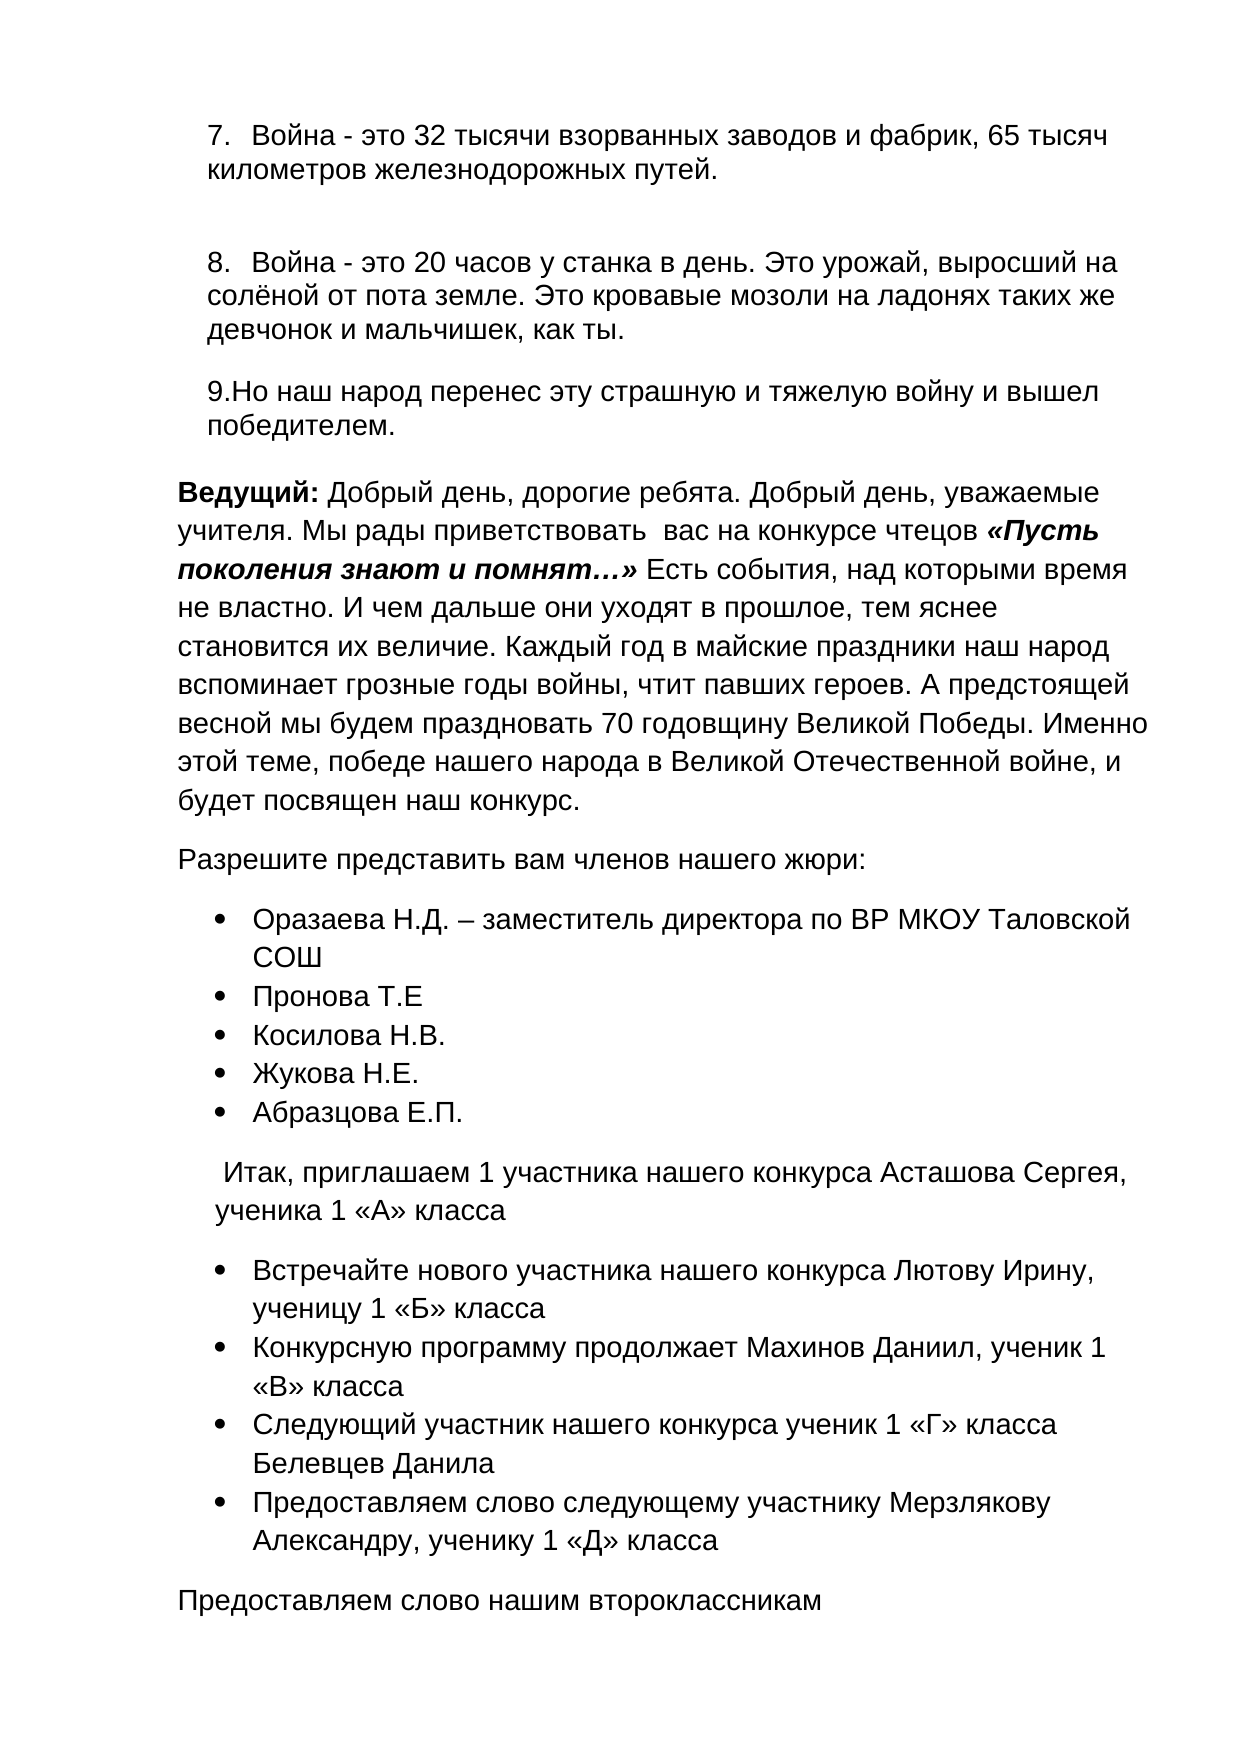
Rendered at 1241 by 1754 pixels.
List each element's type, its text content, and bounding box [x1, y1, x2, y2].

list Встречайте нового участника нашего конкурса Лютову Ирину, ученицу 1 «Б» класса [215, 1253, 1152, 1325]
list Жукова Н.Е. [215, 1056, 1152, 1090]
list Конкурсную программу продолжает Махинов Даниил, ученик 1 «В» класса [215, 1330, 1152, 1402]
text 9.Но наш народ перенес эту страшную и тяжелую войну и вышел победителем. [207, 374, 1152, 441]
text Ведущий: Добрый день, дорогие ребята. Добрый день, уважаемые учителя. Мы рады приветствовать вас на конкурсе чтецов «Пусть поколения знают и помнят…» Есть события, над которыми время не властно. И чем дальше они уходят в прошлое, тем яснее становится их величие. Каждый год в майские праздники наш народ вспоминает грозные годы войны, чтит павших героев. А предстоящей весной мы будем праздновать 70 годовщину Великой Победы. Именно этой теме, победе нашего народа в Великой Отечественной войне, и будет посвящен наш конкурс. [177, 474, 1152, 816]
list Оразаева Н.Д. – заместитель директора по ВР МКОУ Таловской СОШ [215, 902, 1152, 974]
list Война - это 32 тысячи взорванных заводов и фабрик, 65 тысяч километров железнодорожных путей. [207, 118, 1152, 185]
list Следующий участник нашего конкурса ученик 1 «Г» класса Белевцев Данила [215, 1407, 1152, 1479]
text Предоставляем слово нашим второклассникам [177, 1583, 1152, 1616]
list Абразцова Е.П. [215, 1095, 1152, 1129]
list Предоставляем слово следующему участнику Мерзлякову Александру, ученику 1 «Д» класса [215, 1484, 1152, 1557]
list Пронова Т.Е [215, 979, 1152, 1013]
list Война - это 20 часов у станка в день. Это урожай, выросший на солёной от пота земле. Это кровавые мозоли на ладонях таких же девчонок и мальчишек, как ты. [207, 244, 1152, 345]
list Косилова Н.В. [215, 1018, 1152, 1051]
text Разрешите представить вам членов нашего жюри: [177, 842, 1152, 876]
text Итак, приглашаем 1 участника нашего конкурса Асташова Сергея, ученика 1 «А» класса [215, 1155, 1152, 1227]
